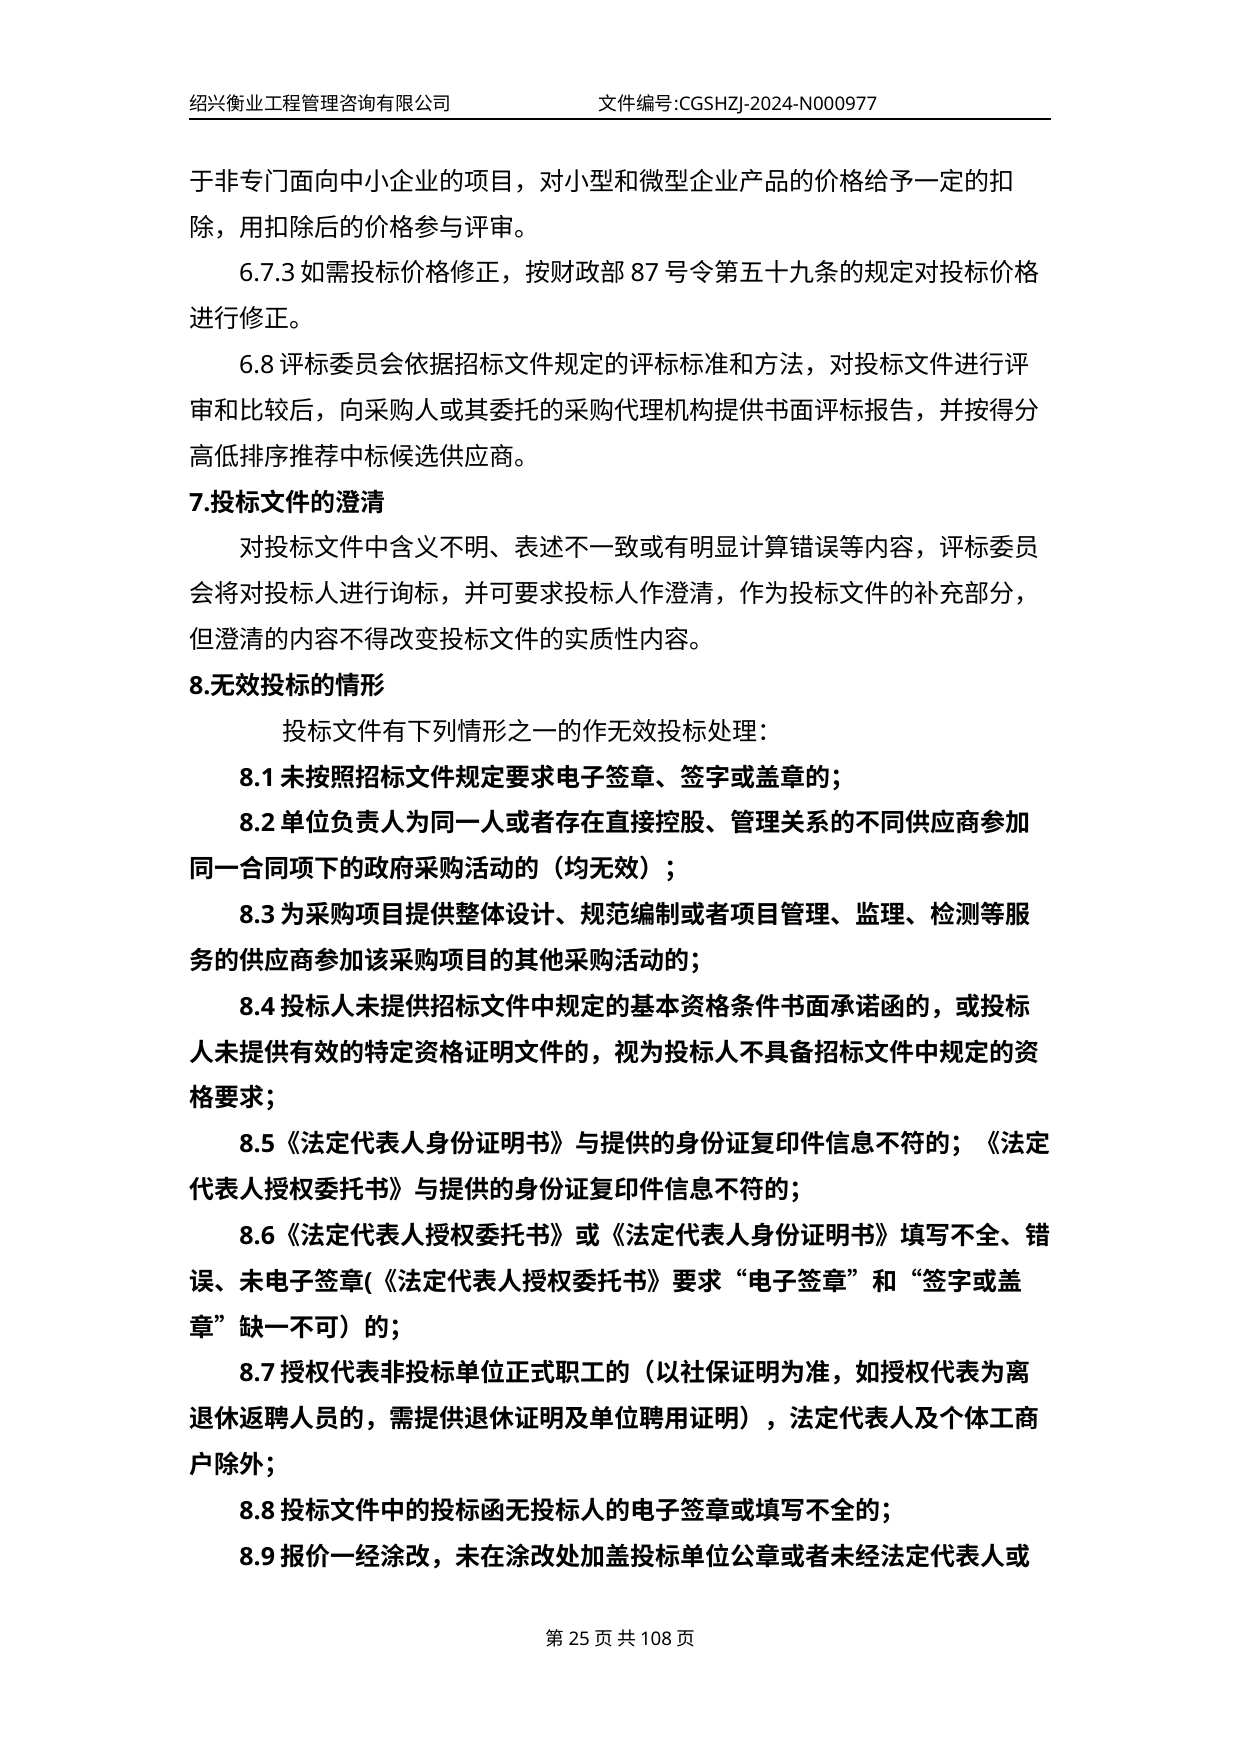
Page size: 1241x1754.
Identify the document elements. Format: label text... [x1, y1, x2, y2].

list 对投标文件中含义不明、表述不一致或有明显计算错误等内容，评标委员会将对投标人进行询标，并可要求投标人作澄清，作为投标文件的补充部分，但澄清的内容不得改变投标文件的实质性内容。 [189, 520, 1051, 658]
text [189, 153, 1051, 245]
text 8.2单位负责人为同一人或者存在直接控股、管理关系的不同供应商参加同一合同项下的政府采购活动的（均无效）； [189, 795, 1051, 887]
text 8.1未按照招标文件规定要求电子签章、签字或盖章的； [189, 749, 1051, 795]
text 8.8投标文件中的投标函无投标人的电子签章或填写不全的； [189, 1483, 1051, 1528]
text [189, 1528, 1051, 1574]
text 8.无效投标的情形 [189, 658, 1051, 703]
text 8.7授权代表非投标单位正式职工的（以社保证明为准，如授权代表为离退休返聘人员的，需提供退休证明及单位聘用证明），法定代表人及个体工商户除外； [189, 1345, 1051, 1483]
list 7.投标文件的澄清 [189, 474, 1051, 520]
text 8.3为采购项目提供整体设计、规范编制或者项目管理、监理、检测等服务的供应商参加该采购项目的其他采购活动的； [189, 887, 1051, 978]
text 6.7.3如需投标价格修正，按财政部87号令第五十九条的规定对投标价格进行修正。 [189, 245, 1051, 337]
text 8.5《法定代表人身份证明书》与提供的身份证复印件信息不符的；《法定代表人授权委托书》与提供的身份证复印件信息不符的； [189, 1116, 1051, 1208]
text 6.8评标委员会依据招标文件规定的评标标准和方法，对投标文件进行评审和比较后，向采购人或其委托的采购代理机构提供书面评标报告，并按得分高低排序推荐中标候选供应商。 [189, 337, 1051, 474]
text 投标文件有下列情形之一的作无效投标处理： [233, 703, 1051, 749]
text 8.4投标人未提供招标文件中规定的基本资格条件书面承诺函的，或投标人未提供有效的特定资格证明文件的，视为投标人不具备招标文件中规定的资格要求； [189, 978, 1051, 1116]
text 8.6《法定代表人授权委托书》或《法定代表人身份证明书》填写不全、错误、未电子签章(《法定代表人授权委托书》要求“电子签章”和“签字或盖章”缺一不可）的； [189, 1208, 1051, 1345]
